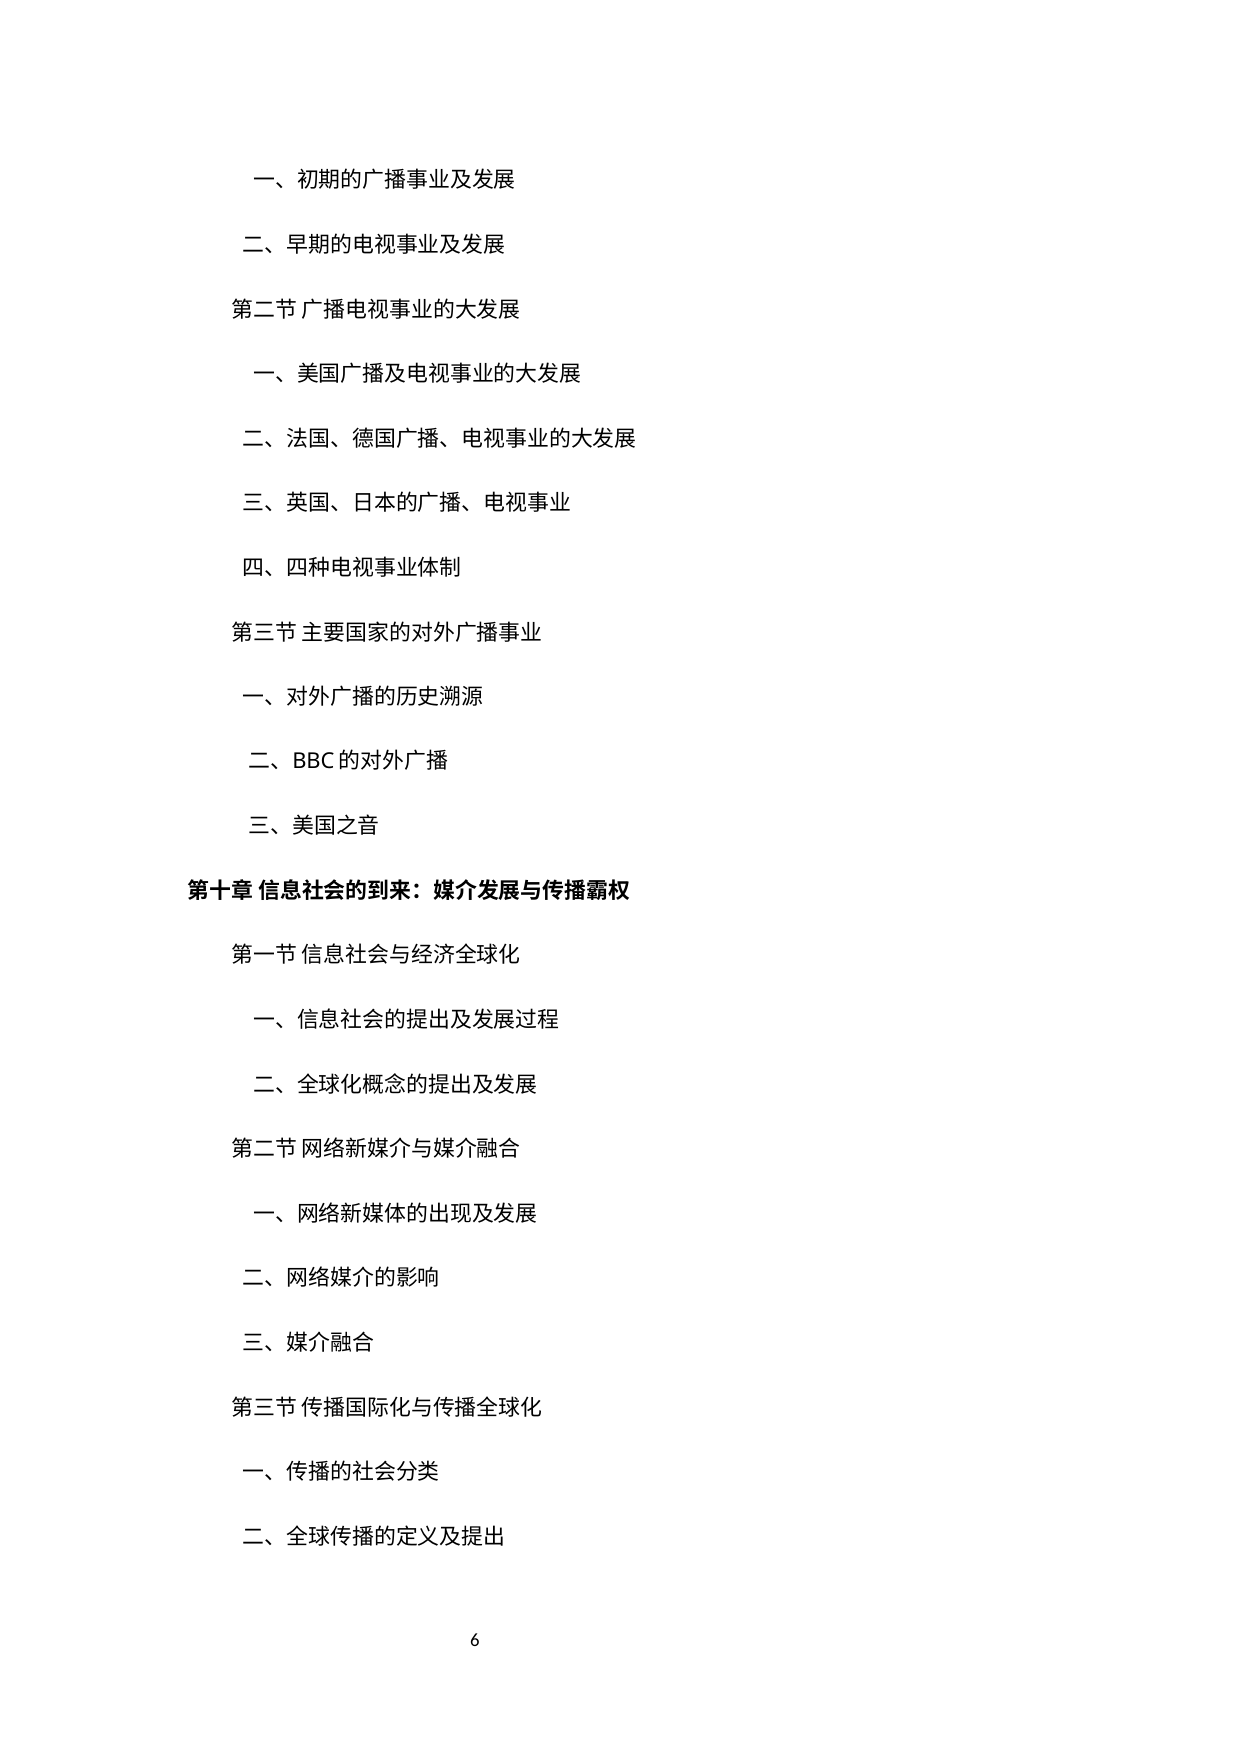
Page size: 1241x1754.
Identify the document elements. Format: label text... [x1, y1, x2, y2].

text 第二节 网络新媒介与媒介融合 [187, 1131, 1053, 1163]
text 二、早期的电视事业及发展 [187, 227, 1053, 259]
text 二、全球传播的定义及提出 [187, 1518, 1053, 1551]
text 二、网络媒介的影响 [187, 1260, 1053, 1292]
text 一、初期的广播事业及发展 [187, 162, 1053, 194]
text 第十章 信息社会的到来：媒介发展与传播霸权 [187, 872, 1053, 905]
text 四、四种电视事业体制 [187, 549, 1053, 582]
text 三、媒介融合 [187, 1324, 1053, 1357]
text 第三节 传播国际化与传播全球化 [187, 1389, 1053, 1422]
text 一、对外广播的历史溯源 [187, 679, 1053, 711]
text 三、英国、日本的广播、电视事业 [187, 485, 1053, 517]
text 二、BBC的对外广播 [187, 743, 1053, 776]
text 二、全球化概念的提出及发展 [187, 1066, 1053, 1099]
text 一、信息社会的提出及发展过程 [187, 1002, 1053, 1034]
text 一、网络新媒体的出现及发展 [187, 1195, 1053, 1228]
text 第一节 信息社会与经济全球化 [187, 937, 1053, 969]
text 二、法国、德国广播、电视事业的大发展 [187, 420, 1053, 453]
text 第三节 主要国家的对外广播事业 [187, 614, 1053, 647]
text 一、传播的社会分类 [187, 1454, 1053, 1486]
text 三、美国之音 [187, 808, 1053, 840]
text 第二节 广播电视事业的大发展 [187, 291, 1053, 324]
text 一、美国广播及电视事业的大发展 [187, 356, 1053, 388]
